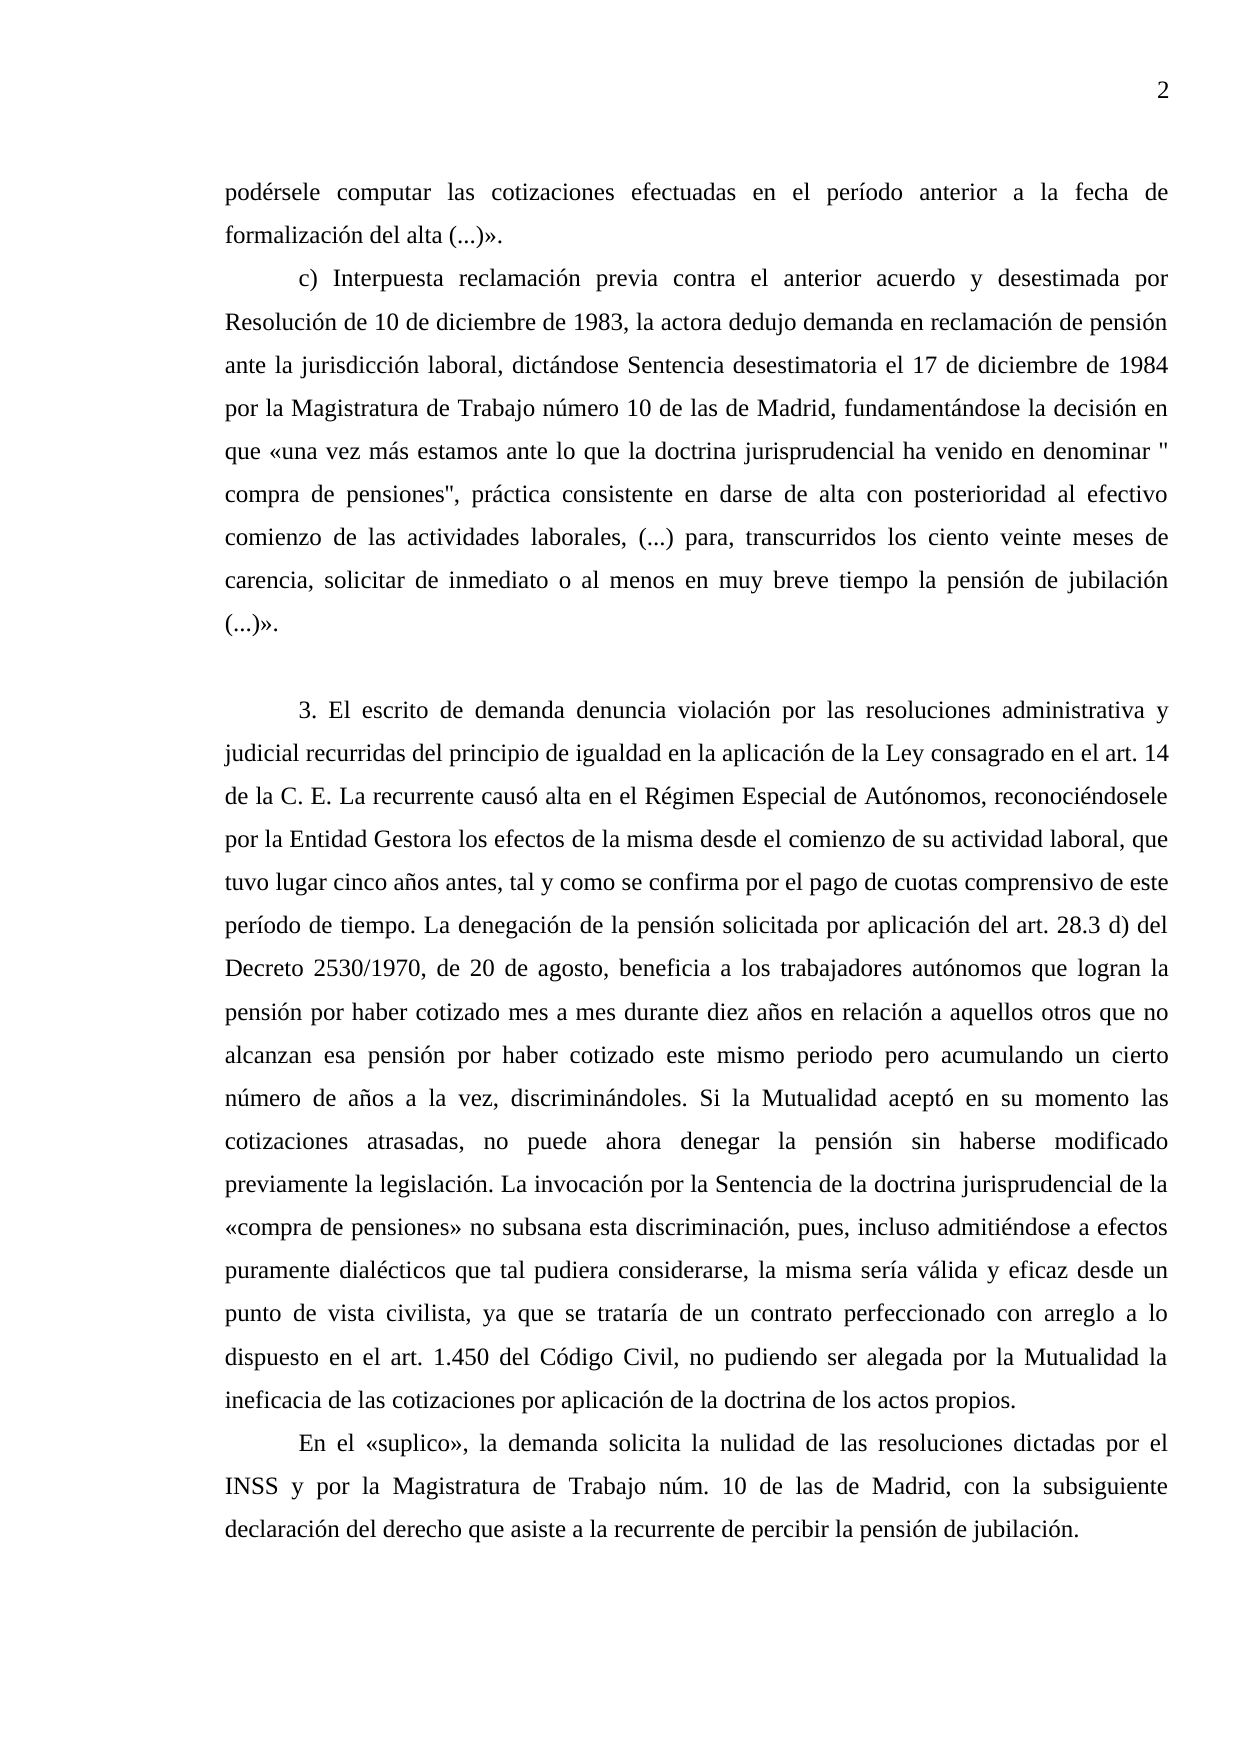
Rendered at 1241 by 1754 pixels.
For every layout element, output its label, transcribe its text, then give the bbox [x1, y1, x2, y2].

text En el «suplico», la demanda solicita la nulidad de las resoluciones dictadas por el INSS y por la Magistratura de Trabajo núm. 10 de las de Madrid, con la subsiguiente declaración del derecho que asiste a la recurrente de percibir la pensión de jubilación. [224, 1428, 1169, 1543]
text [224, 177, 1169, 249]
text c) Interpuesta reclamación previa contra el anterior acuerdo y desestimada por Resolución de 10 de diciembre de 1983, la actora dedujo demanda en reclamación de pensión ante la jurisdicción laboral, dictándose Sentencia desestimatoria el 17 de diciembre de 1984 por la Magistratura de Trabajo número 10 de las de Madrid, fundamentándose la decisión en que «una vez más estamos ante lo que la doctrina jurisprudencial ha venido en denominar " compra de pensiones'', práctica consistente en darse de alta con posterioridad al efectivo comienzo de las actividades laborales, (...) para, transcurridos los ciento veinte meses de carencia, solicitar de inmediato o al menos en muy breve tiempo la pensión de jubilación (...)». [224, 263, 1169, 637]
text 3. El escrito de demanda denuncia violación por las resoluciones administrativa y judicial recurridas del principio de igualdad en la aplicación de la Ley consagrado en el art. 14 de la C. E. La recurrente causó alta en el Régimen Especial de Autónomos, reconociéndosele por la Entidad Gestora los efectos de la misma desde el comienzo de su actividad laboral, que tuvo lugar cinco años antes, tal y como se confirma por el pago de cuotas comprensivo de este período de tiempo. La denegación de la pensión solicitada por aplicación del art. 28.3 d) del Decreto 2530/1970, de 20 de agosto, beneficia a los trabajadores autónomos que logran la pensión por haber cotizado mes a mes durante diez años en relación a aquellos otros que no alcanzan esa pensión por haber cotizado este mismo periodo pero acumulando un cierto número de años a la vez, discriminándoles. Si la Mutualidad aceptó en su momento las cotizaciones atrasadas, no puede ahora denegar la pensión sin haberse modificado previamente la legislación. La invocación por la Sentencia de la doctrina jurisprudencial de la «compra de pensiones» no subsana esta discriminación, pues, incluso admitiéndose a efectos puramente dialécticos que tal pudiera considerarse, la misma sería válida y eficaz desde un punto de vista civilista, ya que se trataría de un contrato perfeccionado con arreglo a lo dispuesto en el art. 1.450 del Código Civil, no pudiendo ser alegada por la Mutualidad la ineficacia de las cotizaciones por aplicación de la doctrina de los actos propios. [224, 695, 1169, 1413]
